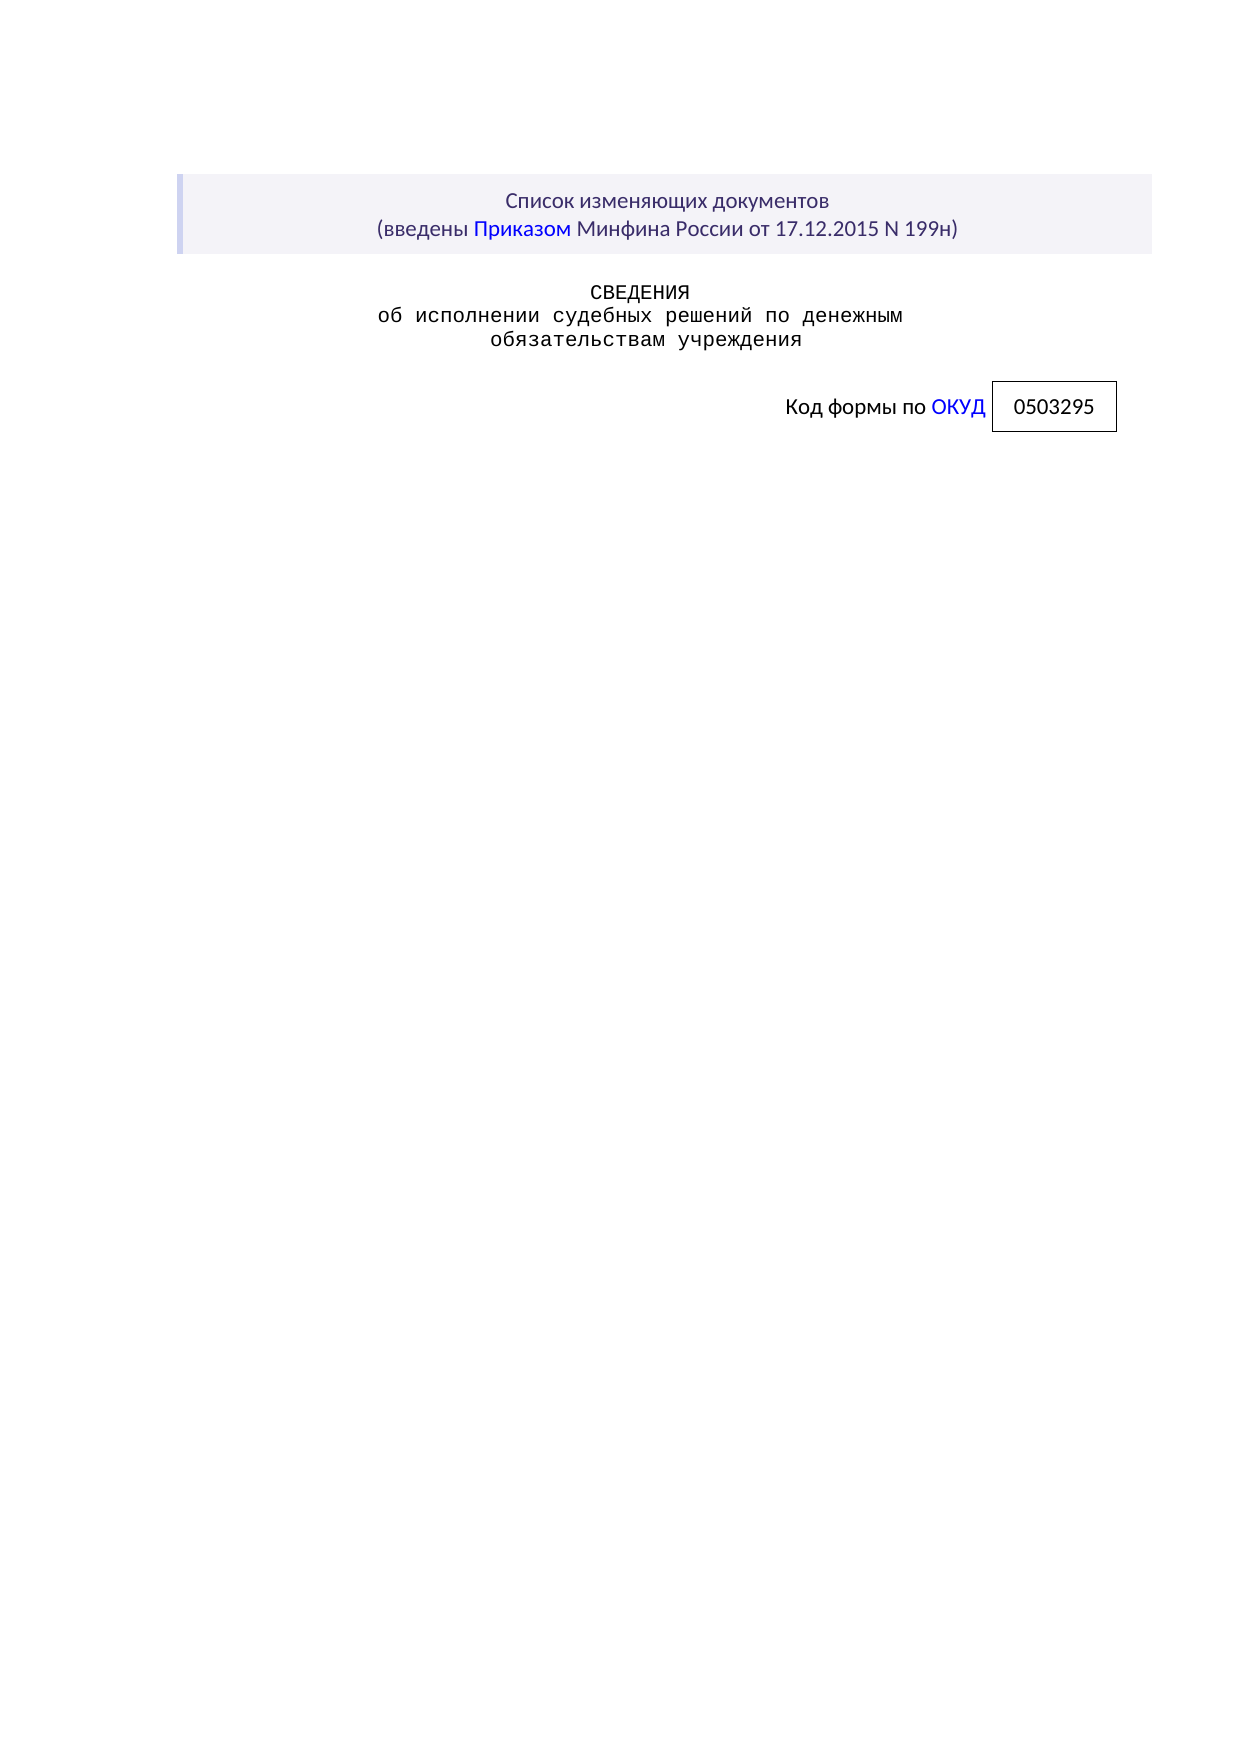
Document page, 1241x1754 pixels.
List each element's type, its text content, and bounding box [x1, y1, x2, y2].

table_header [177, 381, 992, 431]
text обязательствам учреждения [177, 329, 1152, 353]
text об исполнении судебных решений по денежным [177, 305, 1152, 329]
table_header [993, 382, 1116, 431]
text СВЕДЕНИЯ [177, 282, 1152, 305]
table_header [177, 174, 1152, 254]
